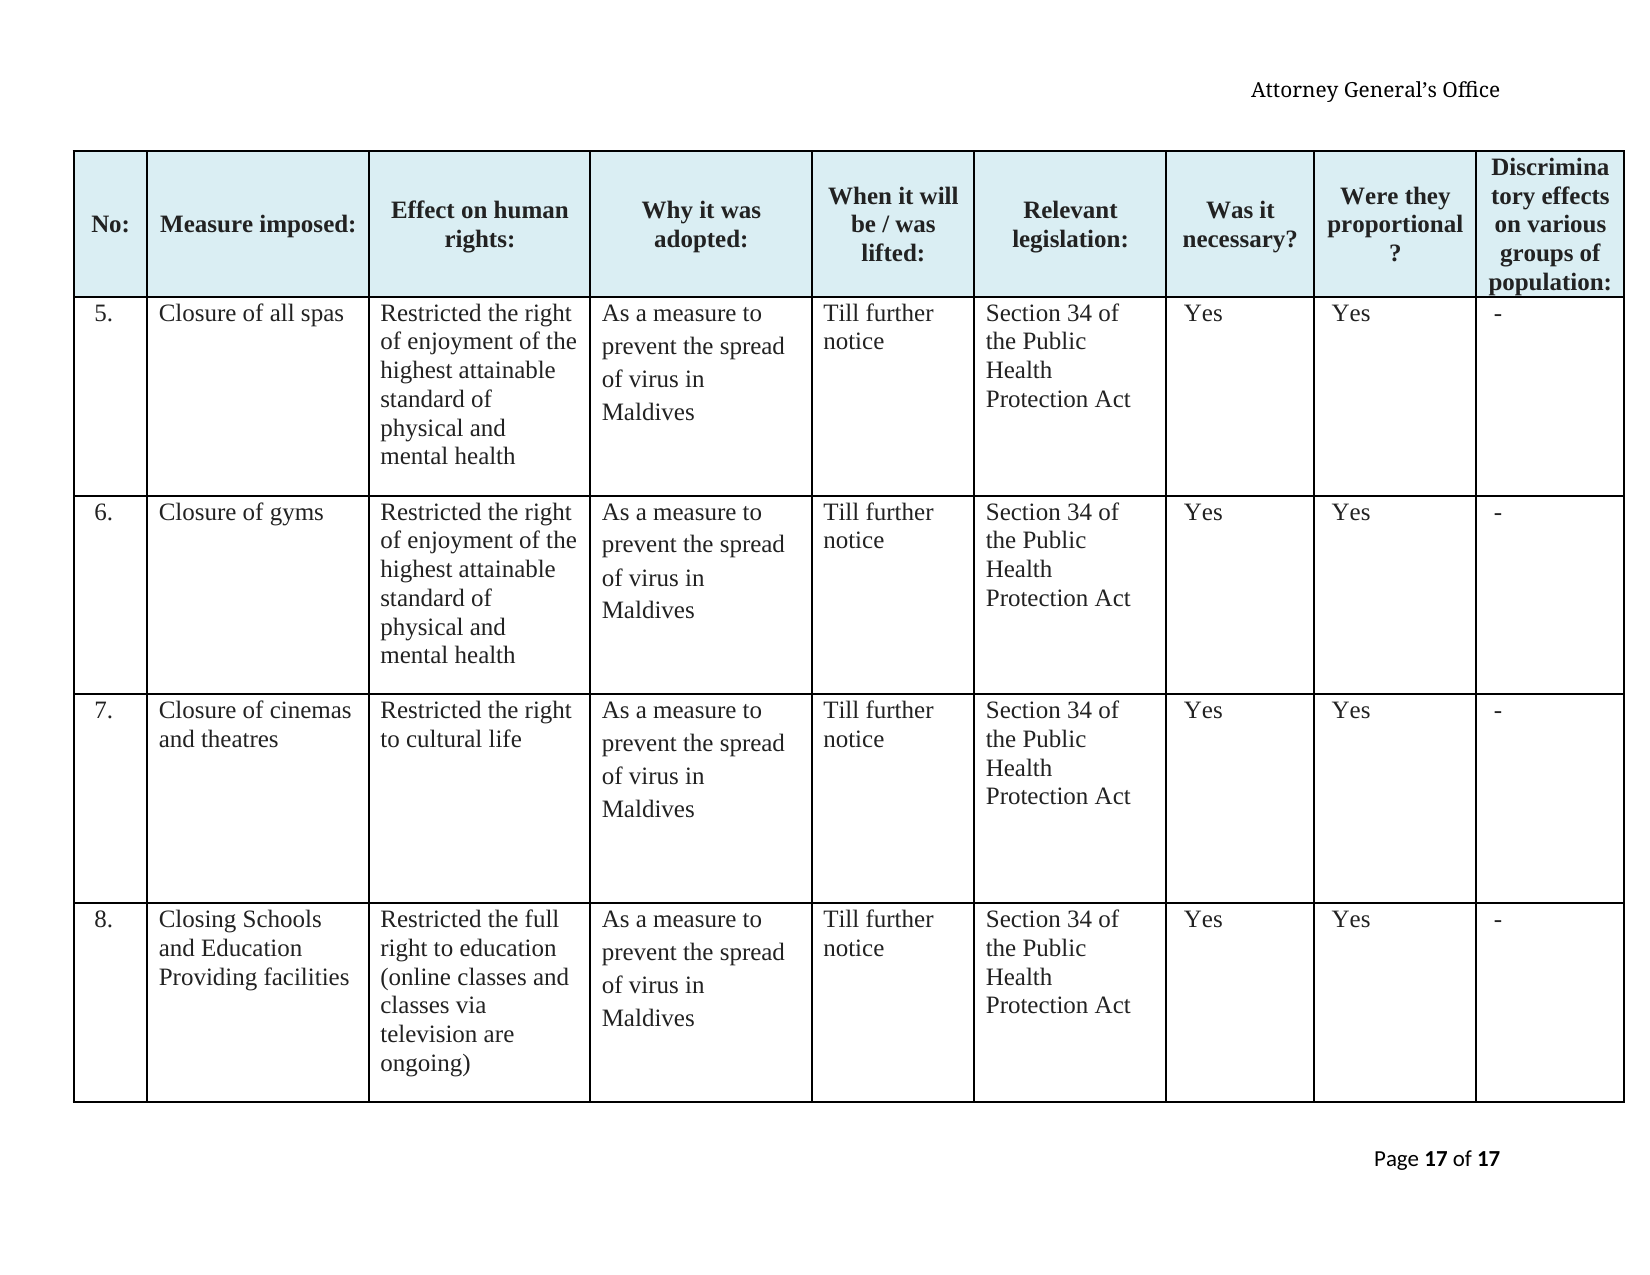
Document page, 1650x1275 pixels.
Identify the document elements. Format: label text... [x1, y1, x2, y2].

table_header Effect on human rights: [370, 152, 589, 296]
table_cell As a measure to prevent the spread of virus in Maldives [591, 904, 811, 1101]
table_cell - [1477, 497, 1623, 693]
table_cell Restricted the full right to education (online classes and classes via television are ongoing) [370, 904, 589, 1101]
table_cell - [1477, 695, 1623, 902]
table_cell Yes [1315, 298, 1475, 494]
table_cell As a measure to prevent the spread of virus in Maldives [591, 497, 811, 693]
table_cell Yes [1315, 904, 1475, 1101]
table_header Why it was adopted: [591, 152, 811, 296]
table_header When it will be / was lifted: [813, 152, 973, 296]
table_cell Closure of cinemas and theatres [148, 695, 368, 902]
table_cell Section 34 of the Public Health Protection Act [975, 904, 1165, 1101]
table_cell Restricted the right of enjoyment of the highest attainable standard of physical and mental health [370, 298, 589, 494]
table_cell Till further notice [813, 695, 973, 902]
table_cell Yes [1315, 497, 1475, 693]
table_cell As a measure to prevent the spread of virus in Maldives [591, 298, 811, 494]
table_cell Yes [1167, 904, 1313, 1101]
table_header Relevant legislation: [975, 152, 1165, 296]
table_cell Section 34 of the Public Health Protection Act [975, 298, 1165, 494]
table_cell Yes [1167, 298, 1313, 494]
table_cell [75, 695, 146, 902]
table_cell [75, 497, 146, 693]
table_cell [75, 904, 146, 1101]
table_cell Yes [1315, 695, 1475, 902]
table_cell Restricted the right to cultural life [370, 695, 589, 902]
table_cell Yes [1167, 497, 1313, 693]
table_header Discriminatory effects on various groups of population: [1477, 152, 1623, 296]
table_cell Closure of gyms [148, 497, 368, 693]
table_cell - [1477, 298, 1623, 494]
table_cell Yes [1167, 695, 1313, 902]
table_cell As a measure to prevent the spread of virus in Maldives [591, 695, 811, 902]
table_cell Section 34 of the Public Health Protection Act [975, 695, 1165, 902]
table_header No: [75, 152, 146, 296]
table_header Were they proportional? [1315, 152, 1475, 296]
table_cell Closing Schools and Education Providing facilities [148, 904, 368, 1101]
table_cell Closure of all spas [148, 298, 368, 494]
table_header Was it necessary? [1167, 152, 1313, 296]
table_cell Section 34 of the Public Health Protection Act [975, 497, 1165, 693]
table_header Measure imposed: [148, 152, 368, 296]
table_cell - [1477, 904, 1623, 1101]
table_cell Restricted the right of enjoyment of the highest attainable standard of physical and mental health [370, 497, 589, 693]
table_cell [75, 298, 146, 494]
table_cell Till further notice [813, 298, 973, 494]
table_cell Till further notice [813, 497, 973, 693]
table_cell Till further notice [813, 904, 973, 1101]
